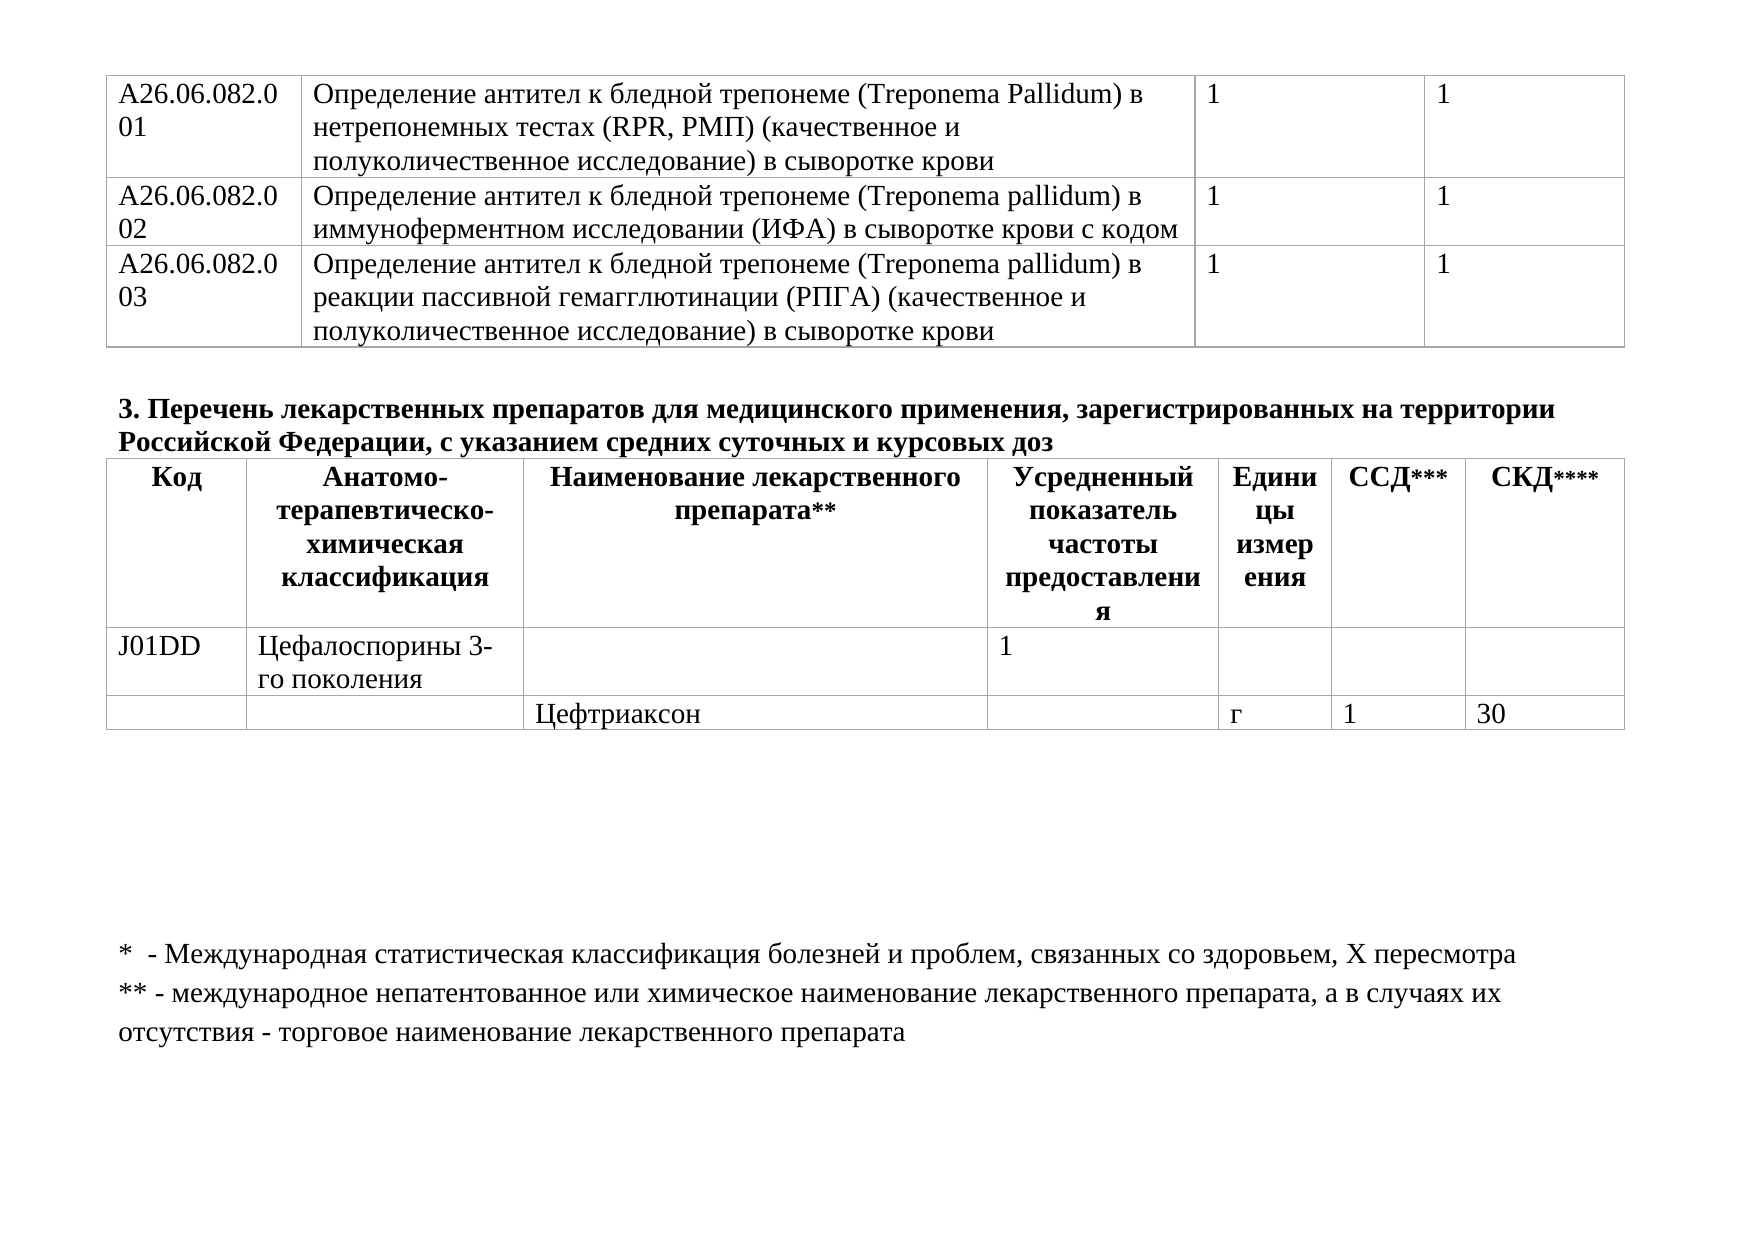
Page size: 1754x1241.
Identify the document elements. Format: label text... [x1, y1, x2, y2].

table_cell [1332, 628, 1465, 695]
table_cell [107, 696, 246, 729]
table_cell 1 [988, 628, 1218, 695]
table_cell 1 [1196, 76, 1424, 177]
table_cell Определение антител к бледной трепонеме (Treponema pallidum) в реакции пассивной гемагглютинации (РПГА) (качественное и полуколичественное исследование) в сыворотке крови [302, 246, 1194, 346]
table_header Единицы измерения [1219, 459, 1331, 627]
table_header СКД**** [1466, 459, 1624, 627]
table_cell Цефтриаксон [524, 696, 987, 729]
table_cell Определение антител к бледной трепонеме (Treponema pallidum) в иммуноферментном исследовании (ИФА) в сыворотке крови с кодом [302, 178, 1194, 245]
text 3. Перечень лекарственных препаратов для медицинского применения, зарегистрированных на территории Российской Федерации, с указанием средних суточных и курсовых доз [118, 391, 1636, 458]
table_cell 1 [1425, 76, 1624, 177]
table_header Усредненный показатель частоты предоставления [988, 459, 1218, 627]
table_cell 1 [1425, 178, 1624, 245]
table_cell Определение антител к бледной трепонеме (Treponema Pallidum) в нетрепонемных тестах (RPR, РМП) (качественное и полуколичественное исследование) в сыворотке крови [302, 76, 1194, 177]
text * - Международная статистическая классификация болезней и проблем, связанных со здоровьем, Х пересмотра [118, 937, 1636, 970]
table_header Анатомо-терапевтическо-химическая классификация [247, 459, 523, 627]
table_cell Цефалоспорины 3-го поколения [247, 628, 523, 695]
table_cell A26.06.082.001 [107, 76, 301, 177]
table_cell [1219, 628, 1331, 695]
table_cell A26.06.082.002 [107, 178, 301, 245]
table_cell J01DD [107, 628, 246, 695]
table_header Наименование лекарственного препарата** [524, 459, 987, 627]
table_cell A26.06.082.003 [107, 246, 301, 346]
table_cell [988, 696, 1218, 729]
table_cell 1 [1332, 696, 1465, 729]
table_cell 1 [1196, 178, 1424, 245]
table_cell 30 [1466, 696, 1624, 729]
text ** - международное непатентованное или химическое наименование лекарственного препарата, а в случаях их отсутствия - торговое наименование лекарственного препарата [118, 975, 1636, 1047]
table_header Код [107, 459, 246, 627]
table_cell 1 [1196, 246, 1424, 346]
table_cell г [1219, 696, 1331, 729]
table_header ССД*** [1332, 459, 1465, 627]
table_cell 1 [1425, 246, 1624, 346]
table_cell [524, 628, 987, 695]
table_cell [247, 696, 523, 729]
table_cell [1466, 628, 1624, 695]
